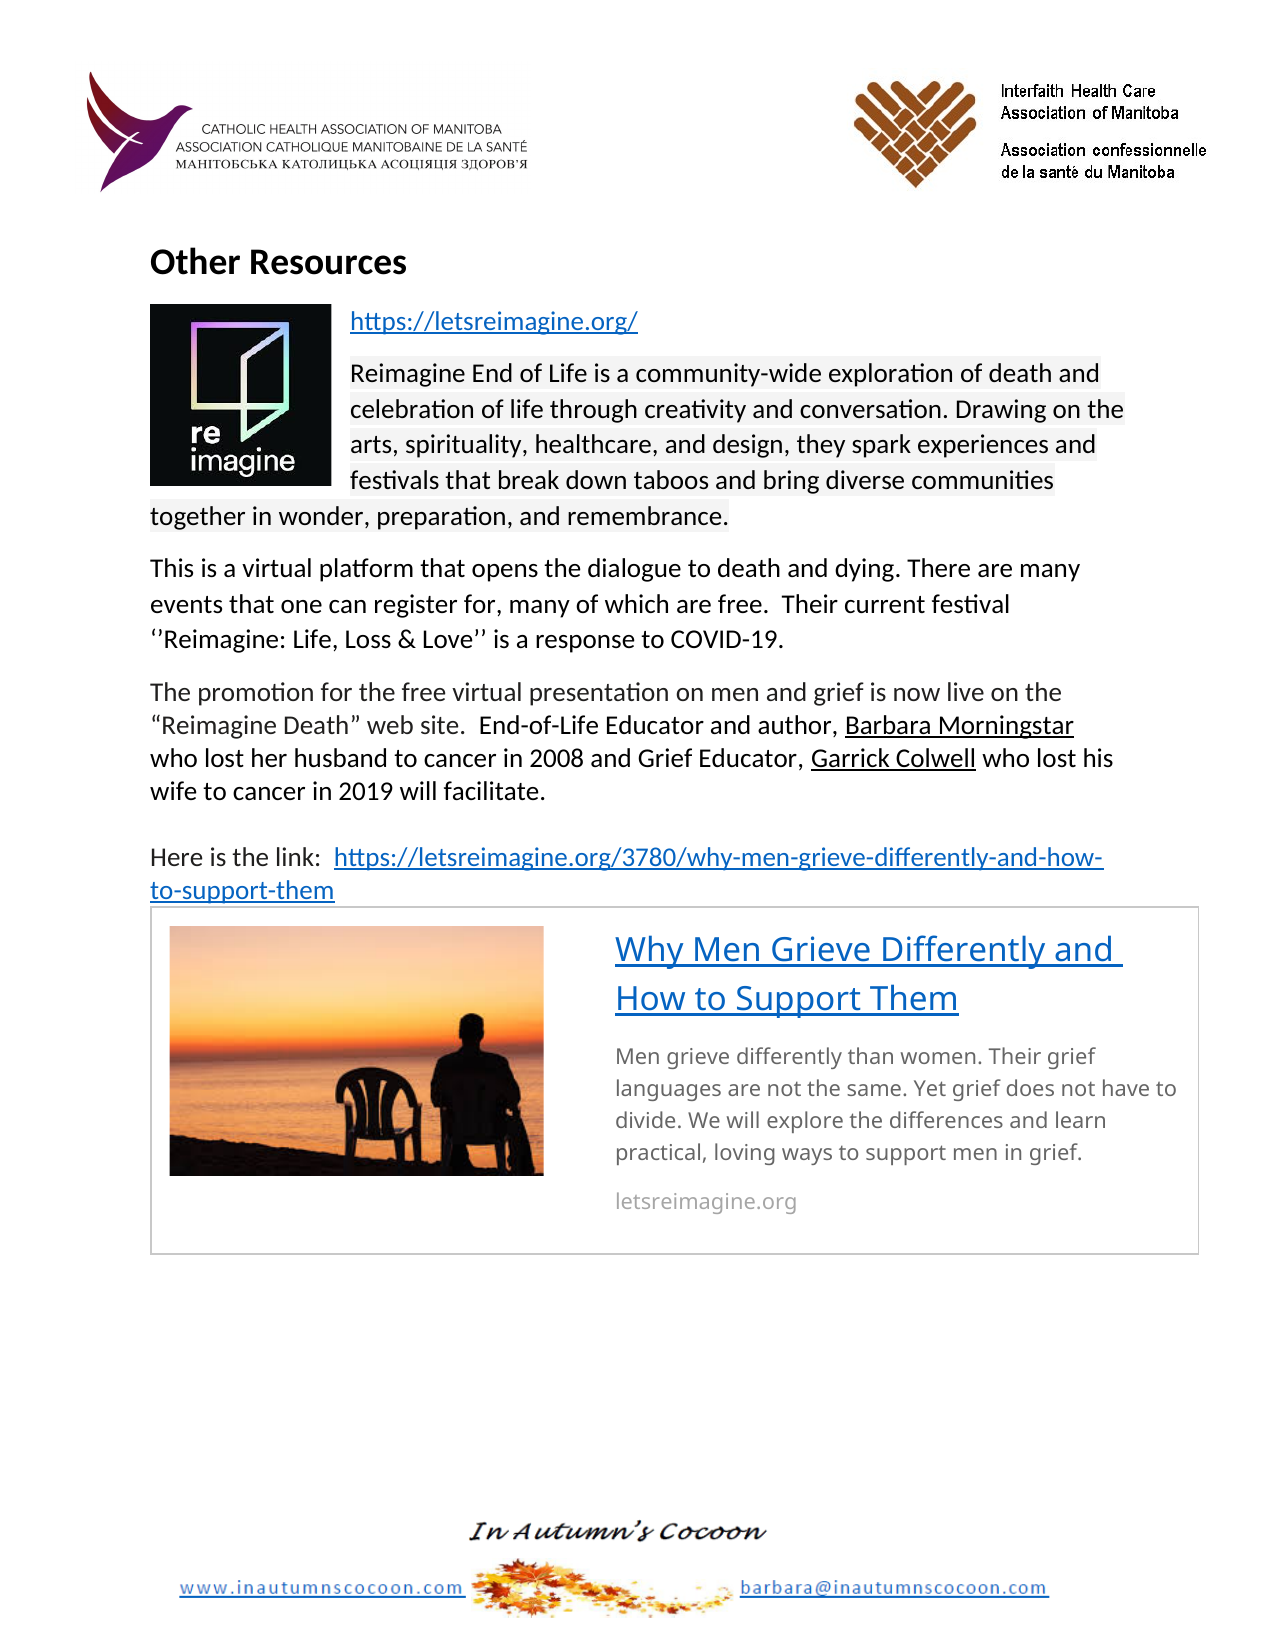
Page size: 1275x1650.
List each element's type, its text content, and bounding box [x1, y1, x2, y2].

text Reimagine End of Life is a community-wide exploration of death and celebration of life through creativity and conversation. Drawing on the arts, spirituality, healthcare, and design, they spark experiences and festivals that break down taboos and bring diverse communities together in wonder, preparation, and remembrance. [150, 356, 1125, 532]
text This is a virtual platform that opens the dialogue to death and dying. There are many events that one can register for, many of which are free. Their current festival ‘’Reimagine: Life, Loss & Love’’ is a response to COVID-19. [150, 551, 1125, 656]
text The promotion for the free virtual presentation on men and grief is now live on the “Reimagine Death” web site. End-of-Life Educator and author, Barbara Morningstar who lost her husband to cancer in 2008 and Grief Educator, Garrick Colwell who lost his wife to cancer in 2019 will facilitate. [150, 675, 1125, 807]
text Other Resources [150, 238, 1125, 284]
table_header Why Men Grieve Differently and How to Support Them Men grieve differently than women. Their grief languages are not the same. Yet grief does not have to divide. We will explore the differences and learn practical, loving ways to support men in grief. letsreimagine.org [596, 908, 1198, 1253]
text https://letsreimagine.org/ [332, 304, 1125, 337]
table_header [152, 908, 596, 1253]
picture [846, 68, 1214, 194]
text Here is the link: https://letsreimagine.org/3780/why-men-grieve-differently-and-how-to-support-them [150, 840, 1125, 906]
picture [169, 926, 544, 1176]
picture [75, 61, 531, 194]
picture [150, 304, 332, 486]
